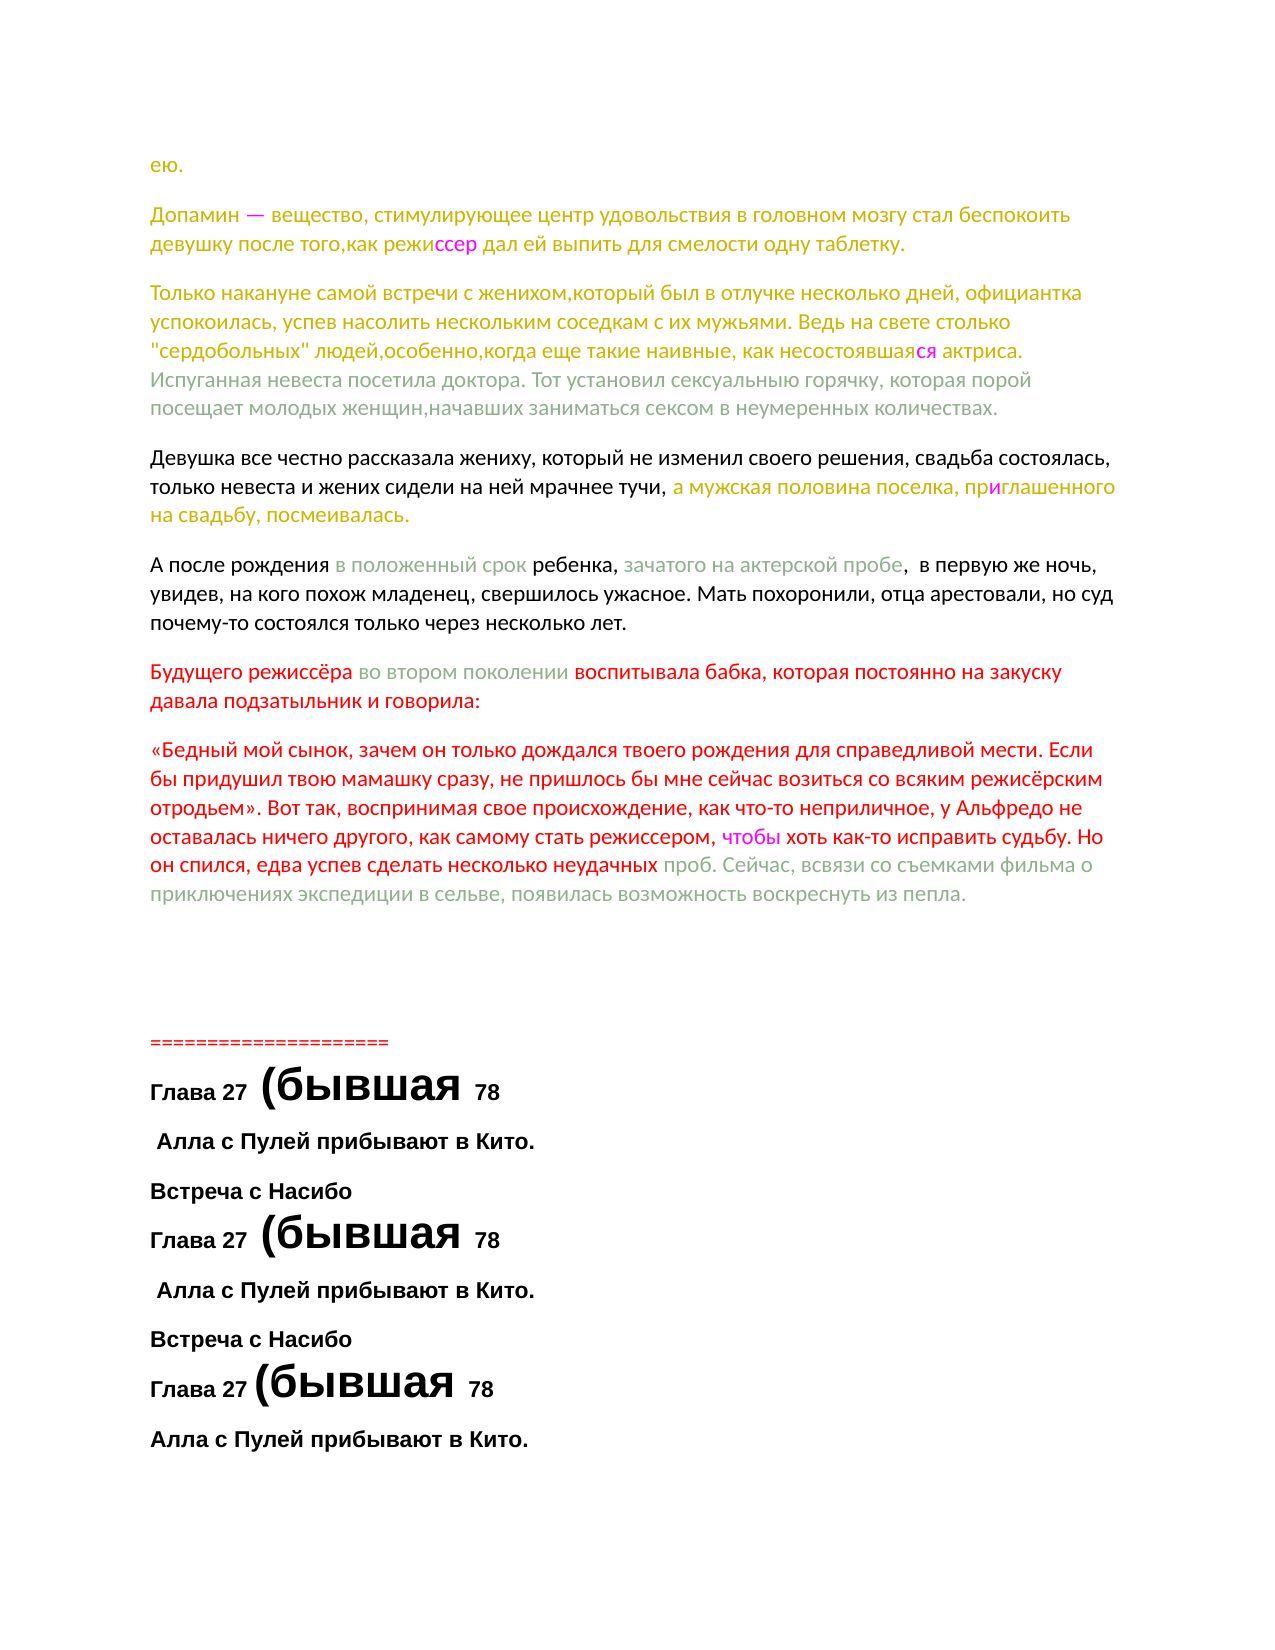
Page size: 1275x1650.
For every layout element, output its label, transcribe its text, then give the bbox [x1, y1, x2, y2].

text Алла с Пулей прибывают в Кито. [150, 1127, 1125, 1155]
text Встреча с Насибо [150, 1325, 1125, 1354]
text Глава 27 (бывшая 78 [150, 1226, 266, 1254]
text Глава 27 (бывшая 78 [268, 1077, 1125, 1106]
text А после рождения в положенный срок ребенка, зачатого на актерской пробе, в первую же ночь, увидев, на кого похож младенец, свершилось ужасное. Мать похоронили, отца арестовали, но суд почему-то состоялся только через несколько лет. [150, 549, 1125, 636]
text ===================== [150, 1027, 1125, 1056]
text Встреча с Насибо [150, 1176, 1125, 1205]
text Алла с Пулей прибывают в Кито. [150, 1275, 1125, 1304]
text Глава 27 (бывшая 78 [150, 1077, 266, 1106]
text Допамин — вещество, стимулирующее центр удовольствия в головном мозгу стал беспокоить девушку после того,как режиссер дал ей выпить для смелости одну таблетку. [150, 199, 1125, 257]
text Глава 27 (бывшая 78 [262, 1374, 1125, 1403]
text Глава 27 (бывшая 78 [268, 1226, 1125, 1254]
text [150, 150, 1125, 179]
text «Бедный мой сынок, зачем он только дождался твоего рождения для справедливой мести. Если бы придушил твою мамашку сразу, не пришлось бы мне сейчас возиться со всяким режисёрским отродьем». Вот так, воспринимая свое происхождение, как что-то неприличное, у Aльфредо не оставалась ничего другого, как самому стать режиссером, чтобы хоть как-то исправить судьбу. Но он спился, едва успев сделать несколько неудачных проб. Сейчас, всвязи со съемками фильма о приключениях экспедиции в сельве, появилась возможность воскреснуть из пепла. [150, 735, 1125, 907]
text Девушка все честно рассказала жениху, который не изменил своего решения, свадьба состоялась, только невеста и жених сидели на ней мрачнее тучи, а мужская половина поселка, приглашенного на свадьбу, посмеивалась. [150, 442, 1125, 529]
text Только накануне самой встречи с женихом,который был в отлучке несколько дней, официантка успокоилась, успев насолить нескольким соседкам с их мужьями. Ведь на свете столько "сердобольных" людей,особенно,когда еще такие наивные, как несостоявшаяся актриса. Испуганная невеста посетила доктора. Тот установил сексуальныю горячку, которая порой посещает молодых женщин,начавших заниматься сексом в неумеренных количествах. [150, 278, 1125, 422]
text Глава 27 (бывшая 78 [150, 1374, 260, 1403]
text Будущего режиссёра во втором поколении воспитывала бабка, которая постоянно на закуску давала подзатыльник и говорила: [150, 657, 1125, 714]
text Алла с Пулей прибывают в Кито. [150, 1424, 1125, 1453]
